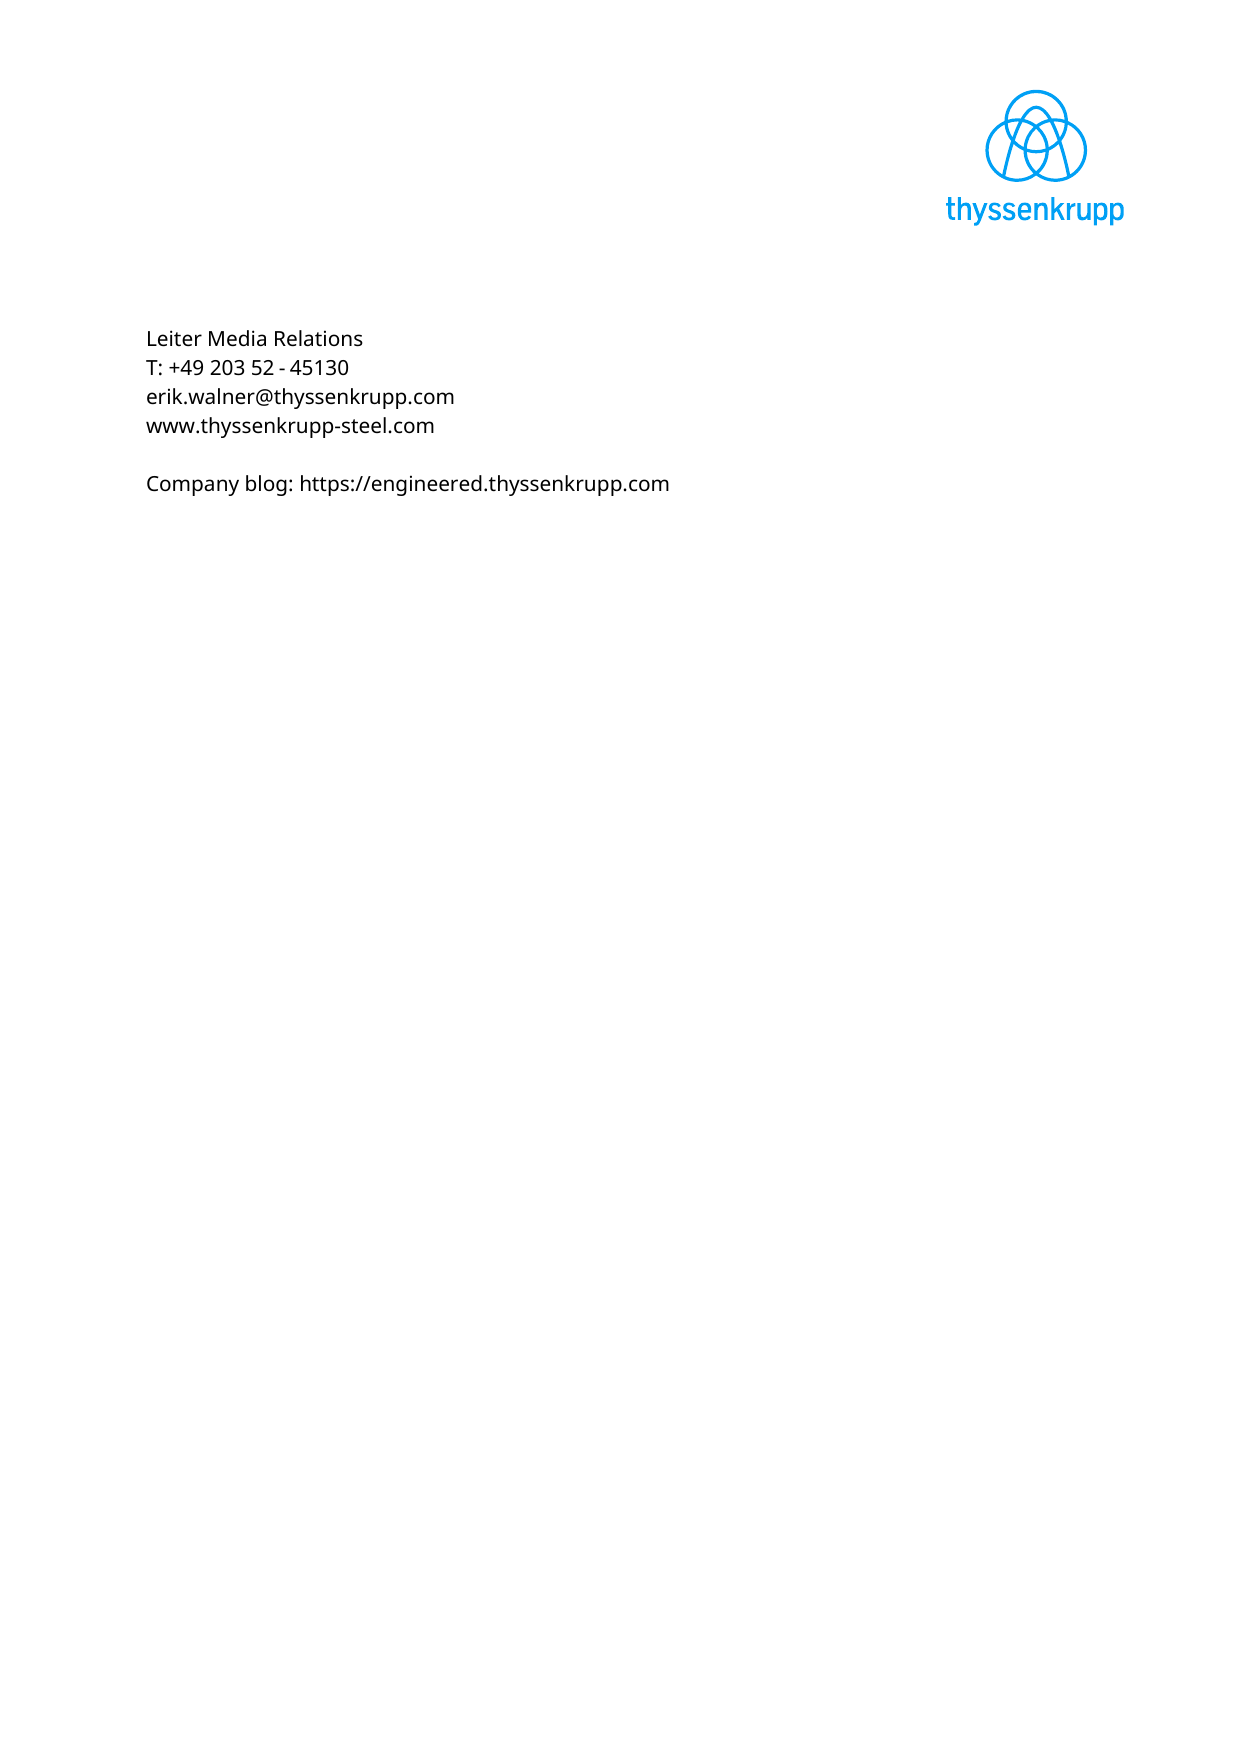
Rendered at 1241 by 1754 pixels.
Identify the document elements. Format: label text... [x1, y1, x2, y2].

text Leiter Media Relations [146, 323, 913, 352]
text Company blog: https://engineered.thyssenkrupp.com [146, 469, 913, 498]
text www.thyssenkrupp-steel.com [146, 410, 913, 439]
text T: +49 203 52 - 45130 [146, 352, 913, 381]
text erik.walner@thyssenkrupp.com [146, 381, 913, 410]
